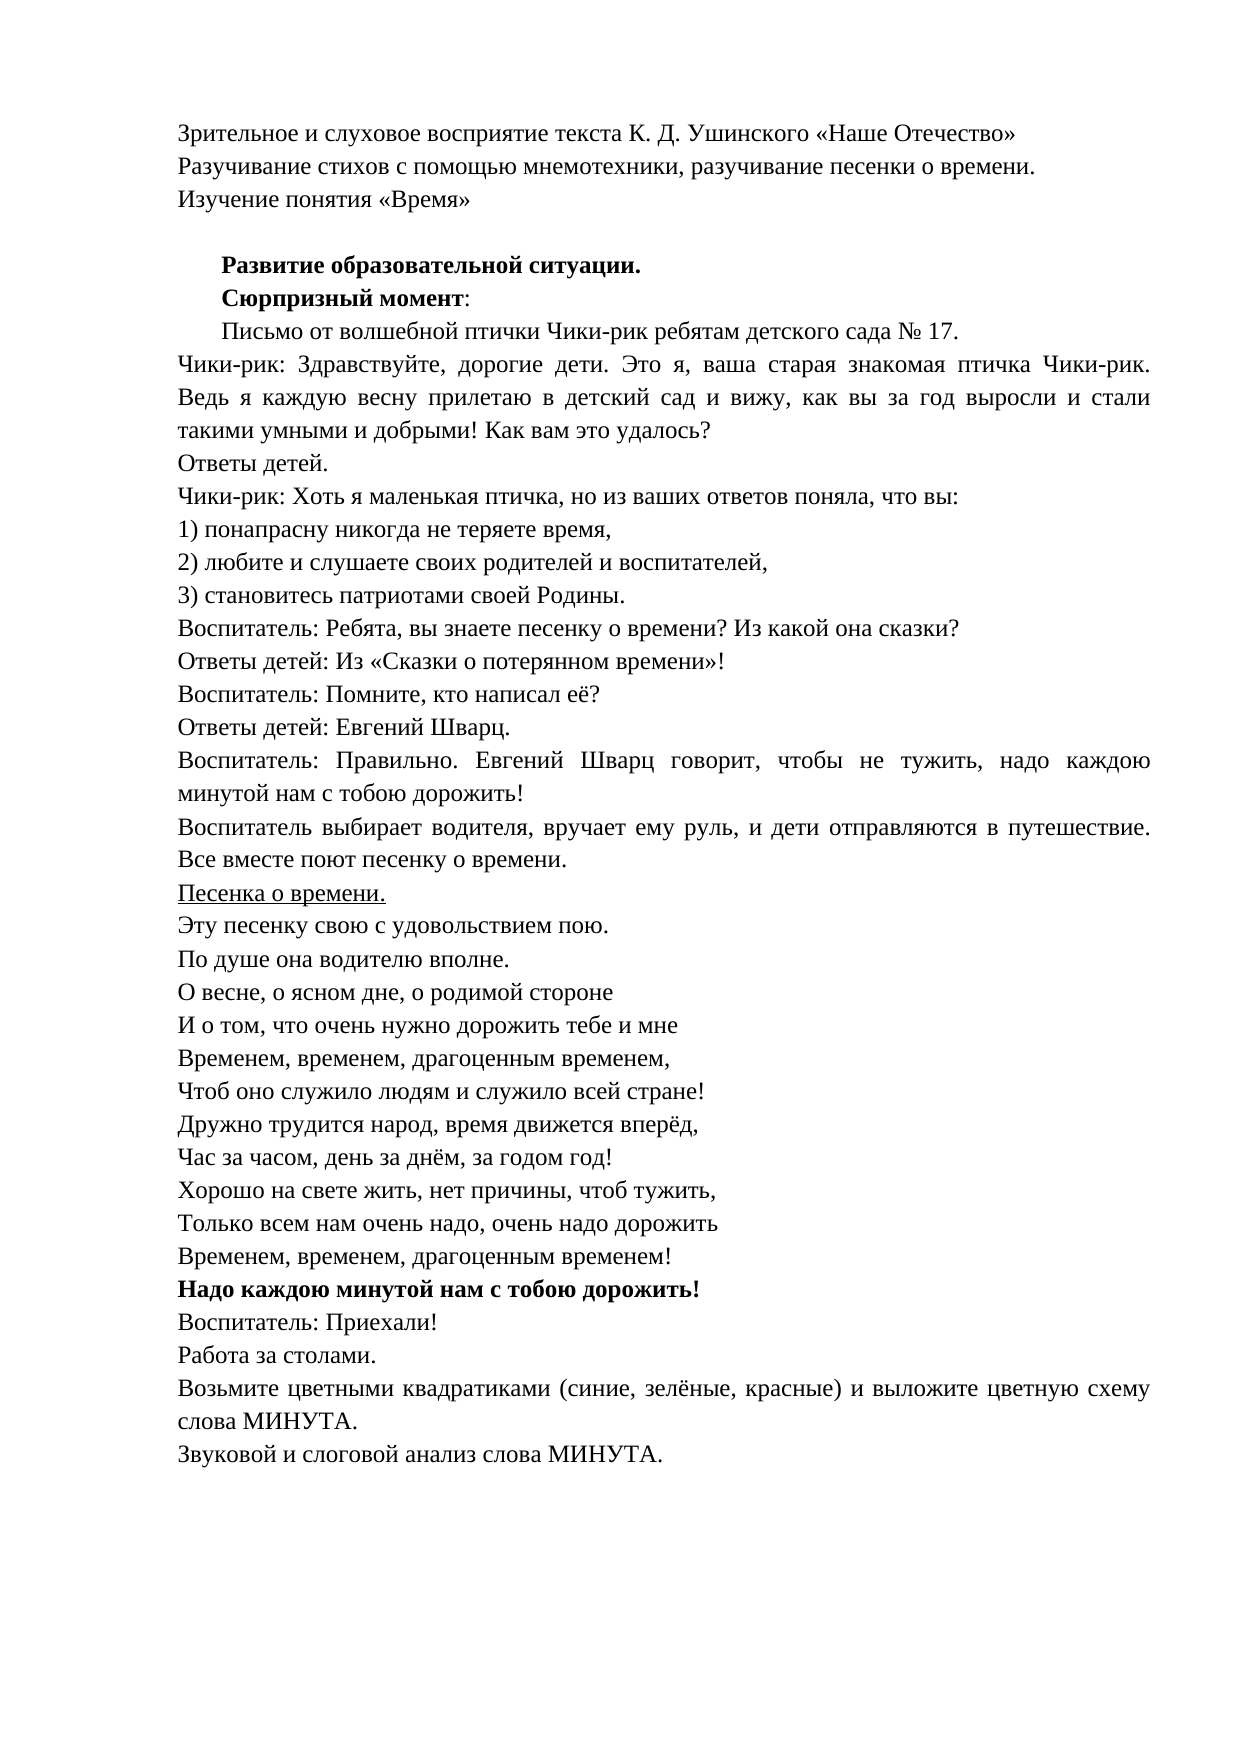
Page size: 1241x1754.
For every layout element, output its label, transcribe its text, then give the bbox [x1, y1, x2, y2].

text Воспитатель: Ребята, вы знаете песенку о времени? Из какой она сказки? [177, 613, 1152, 642]
text Только всем нам очень надо, очень надо дорожить [177, 1208, 1152, 1237]
text Разучивание стихов с помощью мнемотехники, разучивание песенки о времени. [177, 151, 1152, 180]
text Чтоб оно служило людям и служило всей стране! [177, 1076, 1152, 1104]
text Работа за столами. [177, 1340, 1152, 1369]
text 3) становитесь патриотами своей Родины. [177, 580, 1152, 609]
text Ответы детей. [177, 448, 1152, 477]
text О весне, о ясном дне, о родимой стороне [177, 977, 1152, 1005]
text Воспитатель: Помните, кто написал её? [177, 679, 1152, 708]
text Возьмите цветными квадратиками (синие, зелёные, красные) и выложите цветную схему слова МИНУТА. [177, 1373, 1152, 1435]
text Чики-рик: Здравствуйте, дорогие дети. Это я, ваша старая знакомая птичка Чики-рик. Ведь я каждую весну прилетаю в детский сад и вижу, как вы за год выросли и стали такими умными и добрыми! Как вам это удалось? [177, 349, 1152, 444]
text По душе она водителю вполне. [177, 944, 1152, 972]
text 1) понапрасну никогда не теряете время, [177, 514, 1152, 543]
text Чики-рик: Хоть я маленькая птичка, но из ваших ответов поняла, что вы: [177, 481, 1152, 510]
text Песенка о времени. [177, 878, 1152, 906]
text Изучение понятия «Время» [177, 184, 1152, 213]
text Зрительное и слуховое восприятие текста К. Д. Ушинского «Наше Отечество» [177, 118, 1152, 147]
text Временем, временем, драгоценным временем! [177, 1241, 1152, 1269]
text И о том, что очень нужно дорожить тебе и мне [177, 1010, 1152, 1038]
text Надо каждою минутой нам с тобою дорожить! [177, 1274, 1152, 1303]
text Дружно трудится народ, время движется вперёд, [177, 1109, 1152, 1137]
text Ответы детей: Из «Сказки о потерянном времени»! [177, 646, 1152, 675]
text Временем, временем, драгоценным временем, [177, 1043, 1152, 1071]
text Час за часом, день за днём, за годом год! [177, 1142, 1152, 1171]
text Воспитатель выбирает водителя, вручает ему руль, и дети отправляются в путешествие. Все вместе поют песенку о времени. [177, 812, 1152, 873]
text Воспитатель: Приехали! [177, 1307, 1152, 1336]
text Развитие образовательной ситуации. [177, 250, 1152, 279]
text Ответы детей: Евгений Шварц. [177, 712, 1152, 741]
text Звуковой и слоговой анализ слова МИНУТА. [177, 1439, 1152, 1468]
text Эту песенку свою с удовольствием пою. [177, 911, 1152, 939]
text 2) любите и слушаете своих родителей и воспитателей, [177, 547, 1152, 576]
text Воспитатель: Правильно. Евгений Шварц говорит, чтобы не тужить, надо каждою минутой нам с тобою дорожить! [177, 746, 1152, 807]
text Сюрпризный момент: [177, 283, 1152, 312]
text Хорошо на свете жить, нет причины, чтоб тужить, [177, 1175, 1152, 1203]
text Письмо от волшебной птички Чики-рик ребятам детского сада № 17. [177, 316, 1152, 345]
